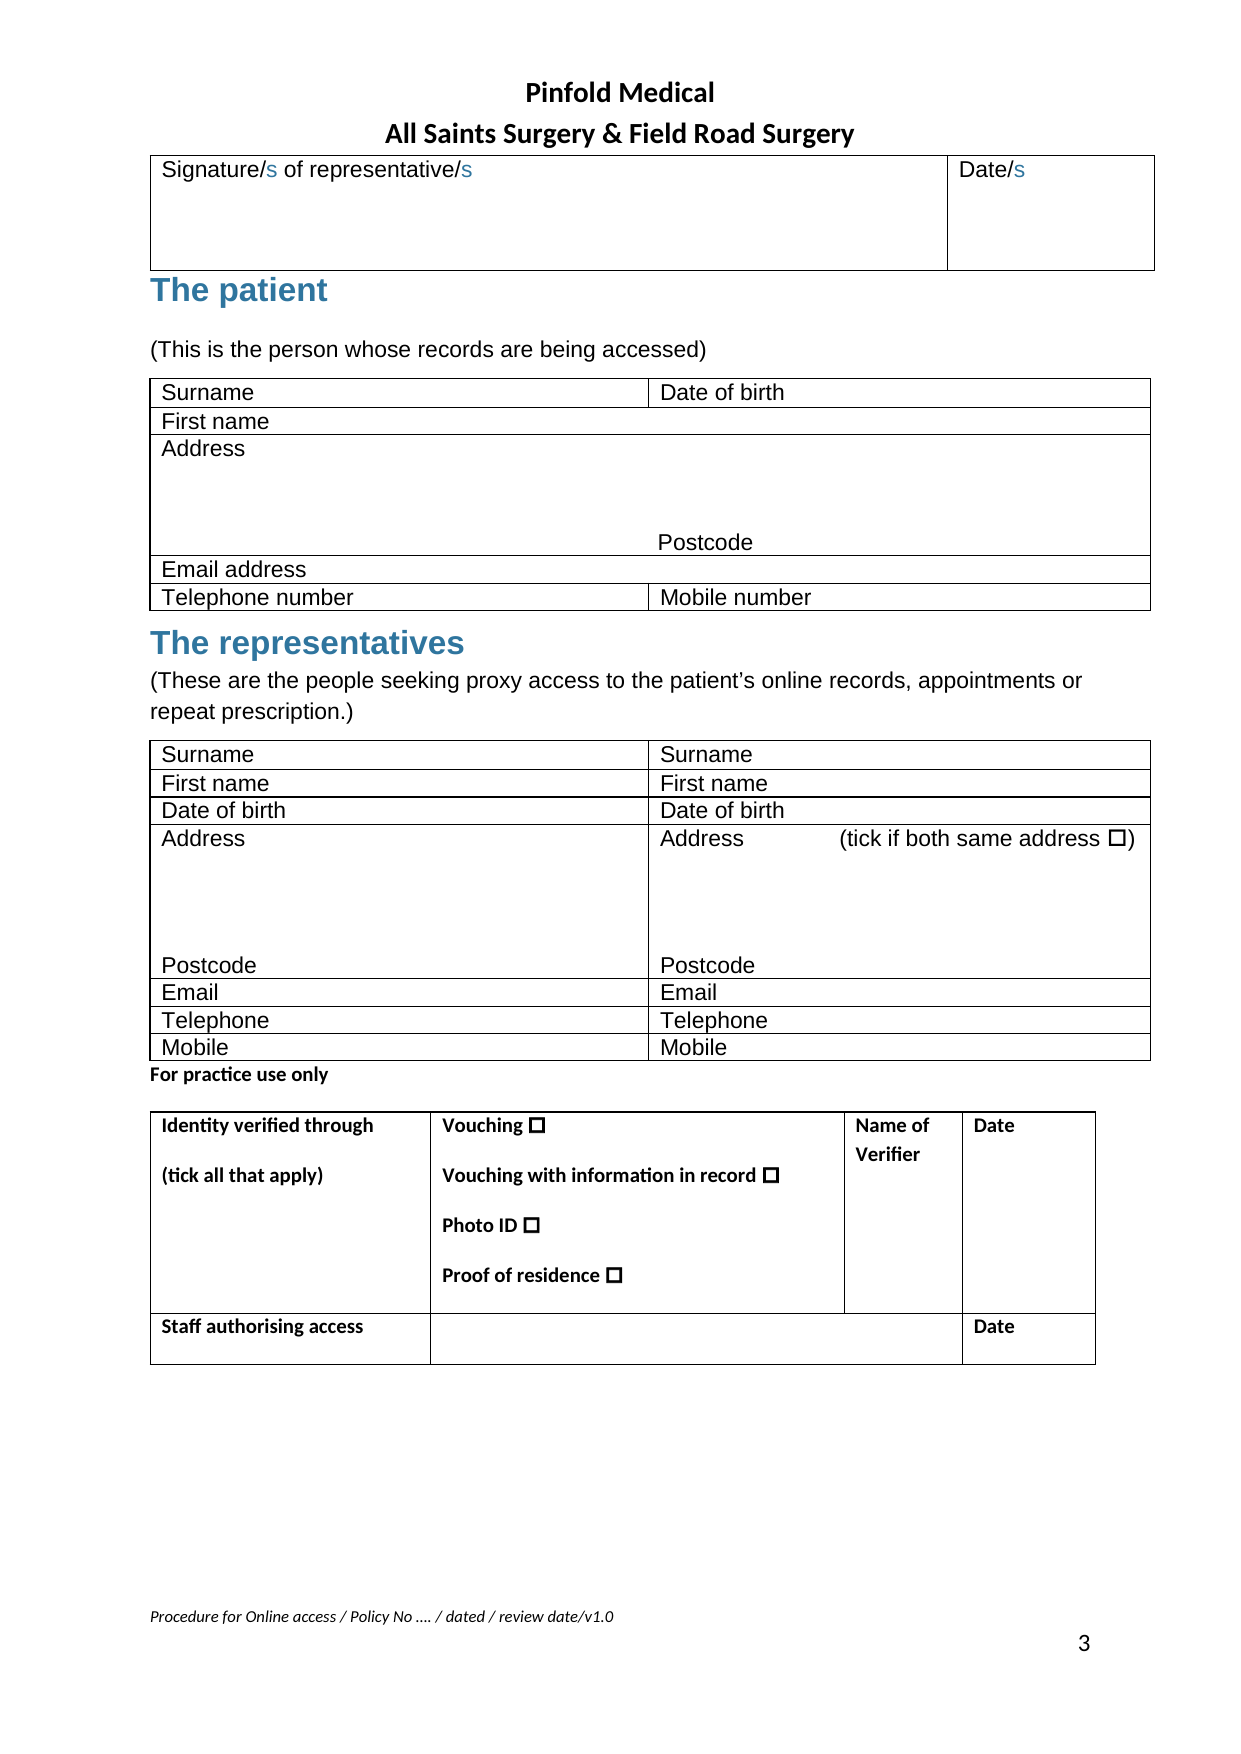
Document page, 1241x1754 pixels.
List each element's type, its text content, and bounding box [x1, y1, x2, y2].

table_cell Staff authorising access [151, 1314, 430, 1364]
text (This is the person whose records are being accessed) [150, 336, 1090, 362]
table_cell Email address [151, 556, 1150, 582]
table_header Date of birth [649, 379, 1150, 407]
table_cell Address Postcode [151, 435, 1150, 555]
table_cell Date of birth [649, 798, 1150, 824]
table_header Date/s [948, 156, 1154, 269]
table_header Signature/s of representative/s [151, 156, 947, 269]
table_header Vouching Vouching with information in record Photo ID Proof of residence [431, 1113, 844, 1312]
text The patient [150, 271, 1090, 309]
table_cell Telephone [151, 1007, 648, 1033]
table_header Surname [649, 741, 1150, 769]
table_header Surname [151, 741, 648, 769]
table_cell First name [151, 770, 648, 796]
text The representatives [150, 623, 1090, 662]
table_cell Telephone number [151, 584, 648, 610]
table_header Surname [151, 379, 648, 407]
table_cell Address Postcode [151, 825, 648, 978]
table_cell Date of birth [151, 798, 648, 824]
text For practice use only [150, 1061, 1090, 1087]
table_cell Mobile number [649, 584, 1150, 610]
table_cell First name [151, 408, 1150, 434]
text (These are the people seeking proxy access to the patient’s online records, appointments or repeat prescription.) [150, 667, 1090, 724]
table_header Date [963, 1113, 1095, 1312]
table_header Identity verified through (tick all that apply) [151, 1113, 430, 1312]
table_cell Mobile [151, 1034, 648, 1060]
table_cell Address (tick if both same address ) Postcode [649, 825, 1150, 978]
table_cell Email [151, 979, 648, 1006]
table_cell Telephone [649, 1007, 1150, 1033]
table_header Name of Verifier [845, 1113, 962, 1312]
table_cell Mobile [649, 1034, 1150, 1060]
table_cell Email [649, 979, 1150, 1006]
table_cell Date [963, 1314, 1095, 1364]
table_cell [431, 1314, 962, 1364]
table_cell First name [649, 770, 1150, 796]
